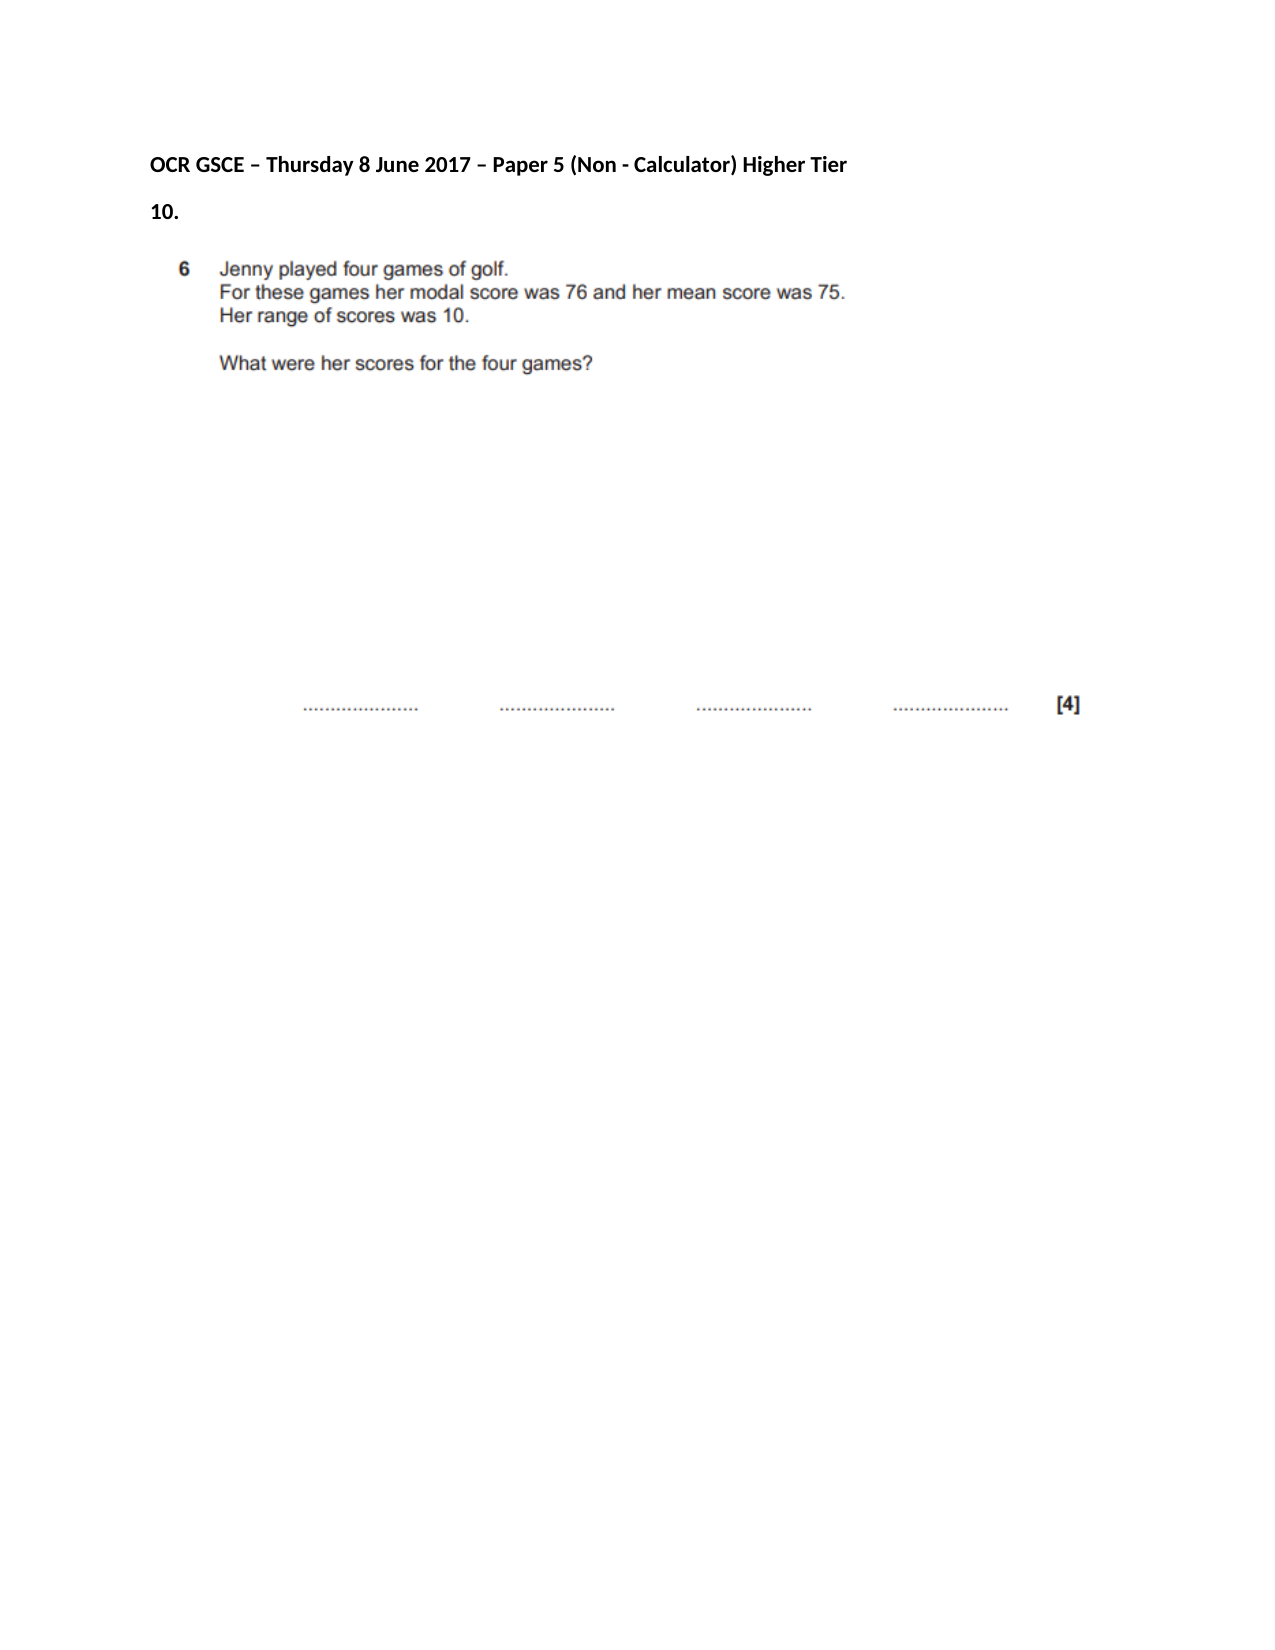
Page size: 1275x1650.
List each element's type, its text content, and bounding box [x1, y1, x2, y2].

text OCR GSCE – Thursday 8 June 2017 – Paper 5 (Non - Calculator) Higher Tier [150, 150, 1125, 178]
text 10. [150, 197, 1125, 225]
picture [150, 243, 1125, 768]
